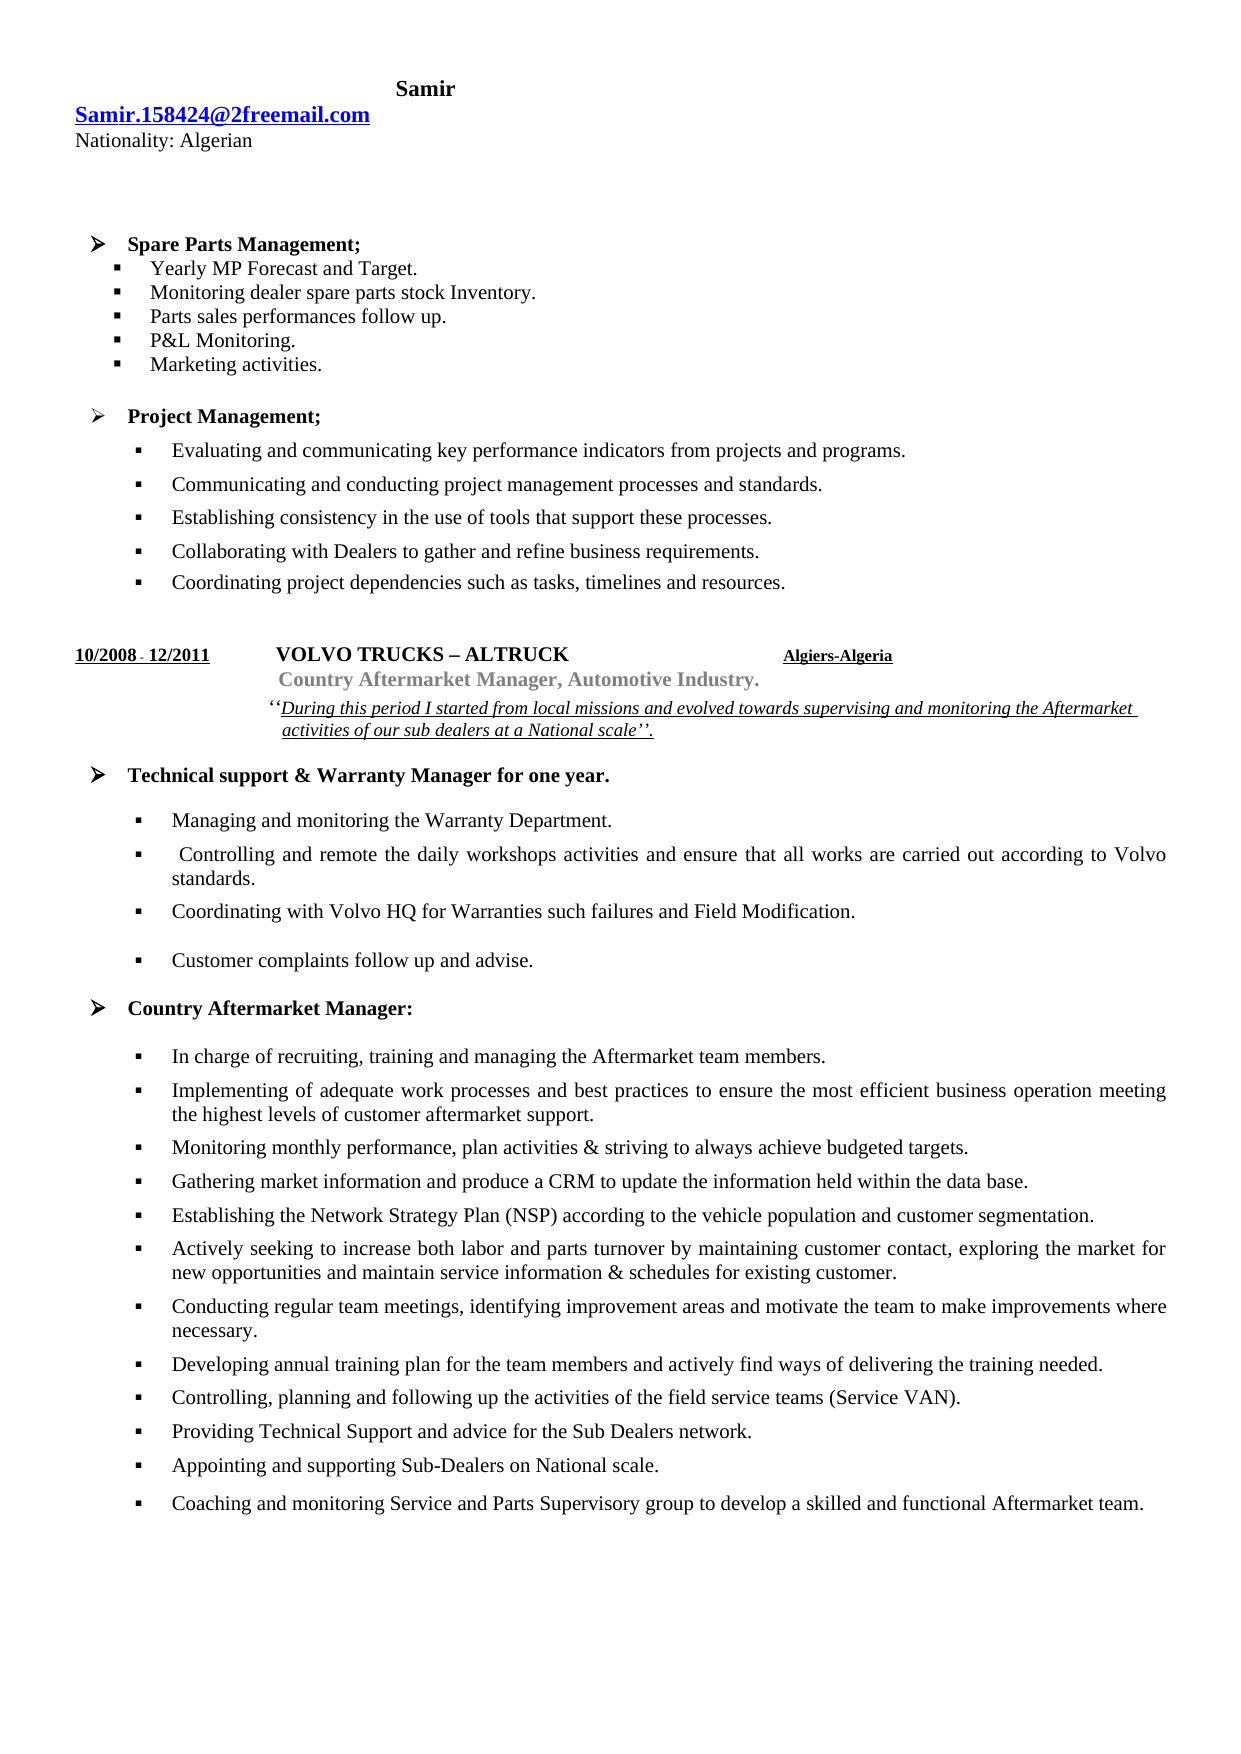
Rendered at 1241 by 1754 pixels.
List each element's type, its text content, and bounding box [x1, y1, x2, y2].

list Coordinating project dependencies such as tasks, timelines and resources. [134, 570, 1168, 594]
list Evaluating and communicating key performance indicators from projects and programs. [134, 438, 1168, 462]
list Establishing the Network Strategy Plan (NSP) according to the vehicle population and customer segmentation. [134, 1202, 1168, 1227]
list Country Aftermarket Manager: [90, 996, 1168, 1020]
list Parts sales performances follow up. [112, 304, 1168, 328]
list Monitoring monthly performance, plan activities & striving to always achieve budgeted targets. [134, 1135, 1168, 1159]
list Developing annual training plan for the team members and actively find ways of delivering the training needed. [134, 1352, 1168, 1376]
list Controlling, planning and following up the activities of the field service teams (Service VAN). [134, 1385, 1168, 1409]
list Coordinating with Volvo HQ for Warranties such failures and Field Modification. [134, 899, 1168, 923]
list In charge of recruiting, training and managing the Aftermarket team members. [134, 1044, 1168, 1068]
list Customer complaints follow up and advise. [134, 948, 1168, 972]
list Establishing consistency in the use of tools that support these processes. [134, 505, 1168, 529]
text Country Aftermarket Manager, Automotive Industry. [75, 666, 1165, 691]
list Yearly MP Forecast and Target. [112, 256, 1168, 280]
list Project Management; [90, 404, 1168, 428]
list Controlling and remote the daily workshops activities and ensure that all works are carried out according to Volvo standards. [134, 842, 1168, 890]
list P&L Monitoring. [112, 328, 1168, 352]
list Appointing and supporting Sub-Dealers on National scale. [134, 1452, 1168, 1477]
list Providing Technical Support and advice for the Sub Dealers network. [134, 1419, 1168, 1443]
list Monitoring dealer spare parts stock Inventory. [112, 280, 1168, 304]
text 10/2008 - 12/2011 VOLVO TRUCKS – ALTRUCK Algiers-Algeria [75, 642, 1165, 666]
list Conducting regular team meetings, identifying improvement areas and motivate the team to make improvements where necessary. [134, 1294, 1168, 1342]
list Actively seeking to increase both labor and parts turnover by maintaining customer contact, exploring the market for new opportunities and maintain service information & schedules for existing customer. [134, 1236, 1168, 1284]
list Managing and monitoring the Warranty Department. [134, 808, 1168, 832]
list Coaching and monitoring Service and Parts Supervisory group to develop a skilled and functional Aftermarket team. [134, 1491, 1168, 1515]
list Communicating and conducting project management processes and standards. [134, 472, 1168, 496]
list Implementing of adequate work processes and best practices to ensure the most efficient business operation meeting the highest levels of customer aftermarket support. [134, 1077, 1168, 1126]
list Gathering market information and produce a CRM to update the information held within the data base. [134, 1169, 1168, 1193]
list Collaborating with Dealers to gather and refine business requirements. [134, 539, 1168, 563]
list ‘‘During this period I started from local missions and evolved towards supervising and monitoring the Aftermarket activities of our sub dealers at a National scale’’. [267, 695, 1168, 741]
list Marketing activities. [112, 352, 1168, 376]
list Technical support & Warranty Manager for one year. [90, 762, 1168, 787]
list Spare Parts Management; [90, 232, 1168, 256]
